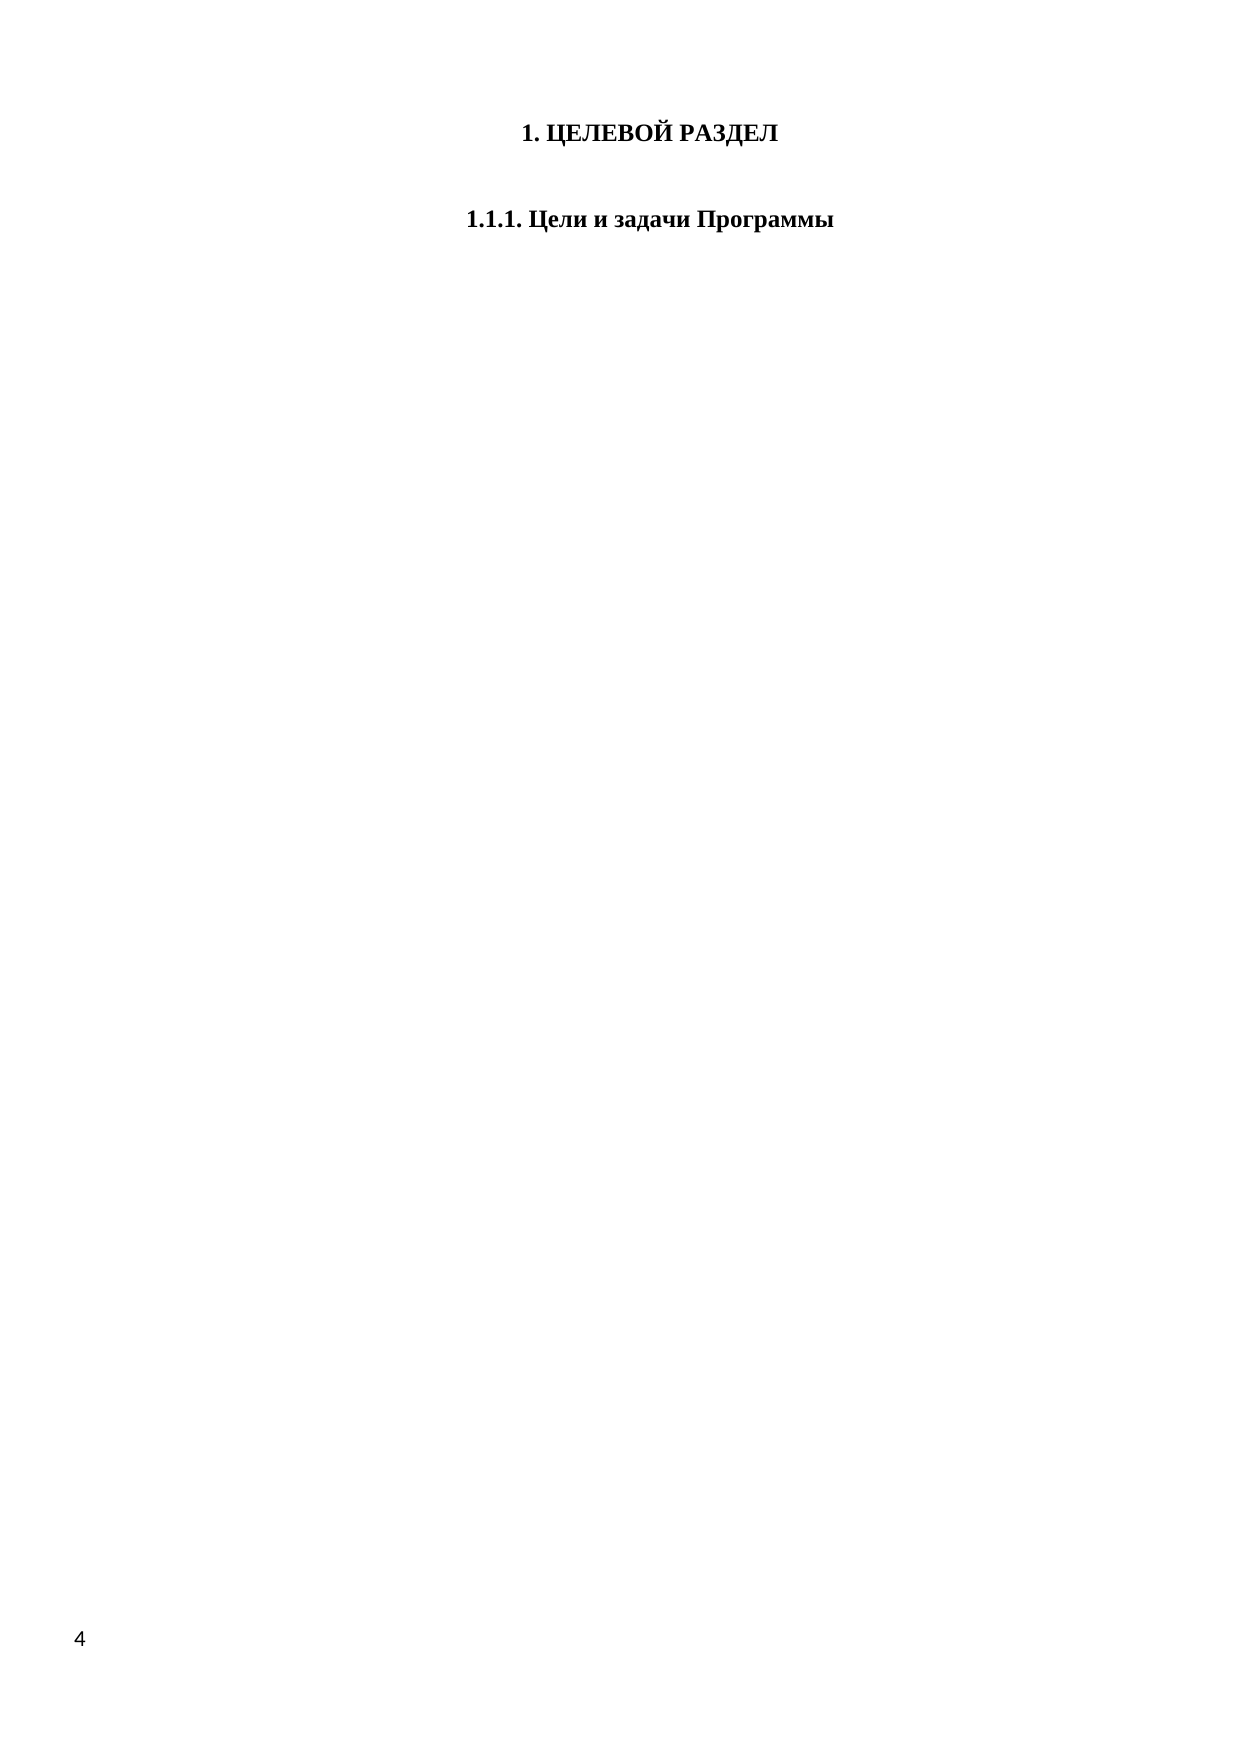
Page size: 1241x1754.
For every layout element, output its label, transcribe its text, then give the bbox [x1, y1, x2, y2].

text 1.1.1. Цели и задачи Программы [74, 204, 1152, 233]
text 1. ЦЕЛЕВОЙ РАЗДЕЛ [74, 118, 1152, 147]
